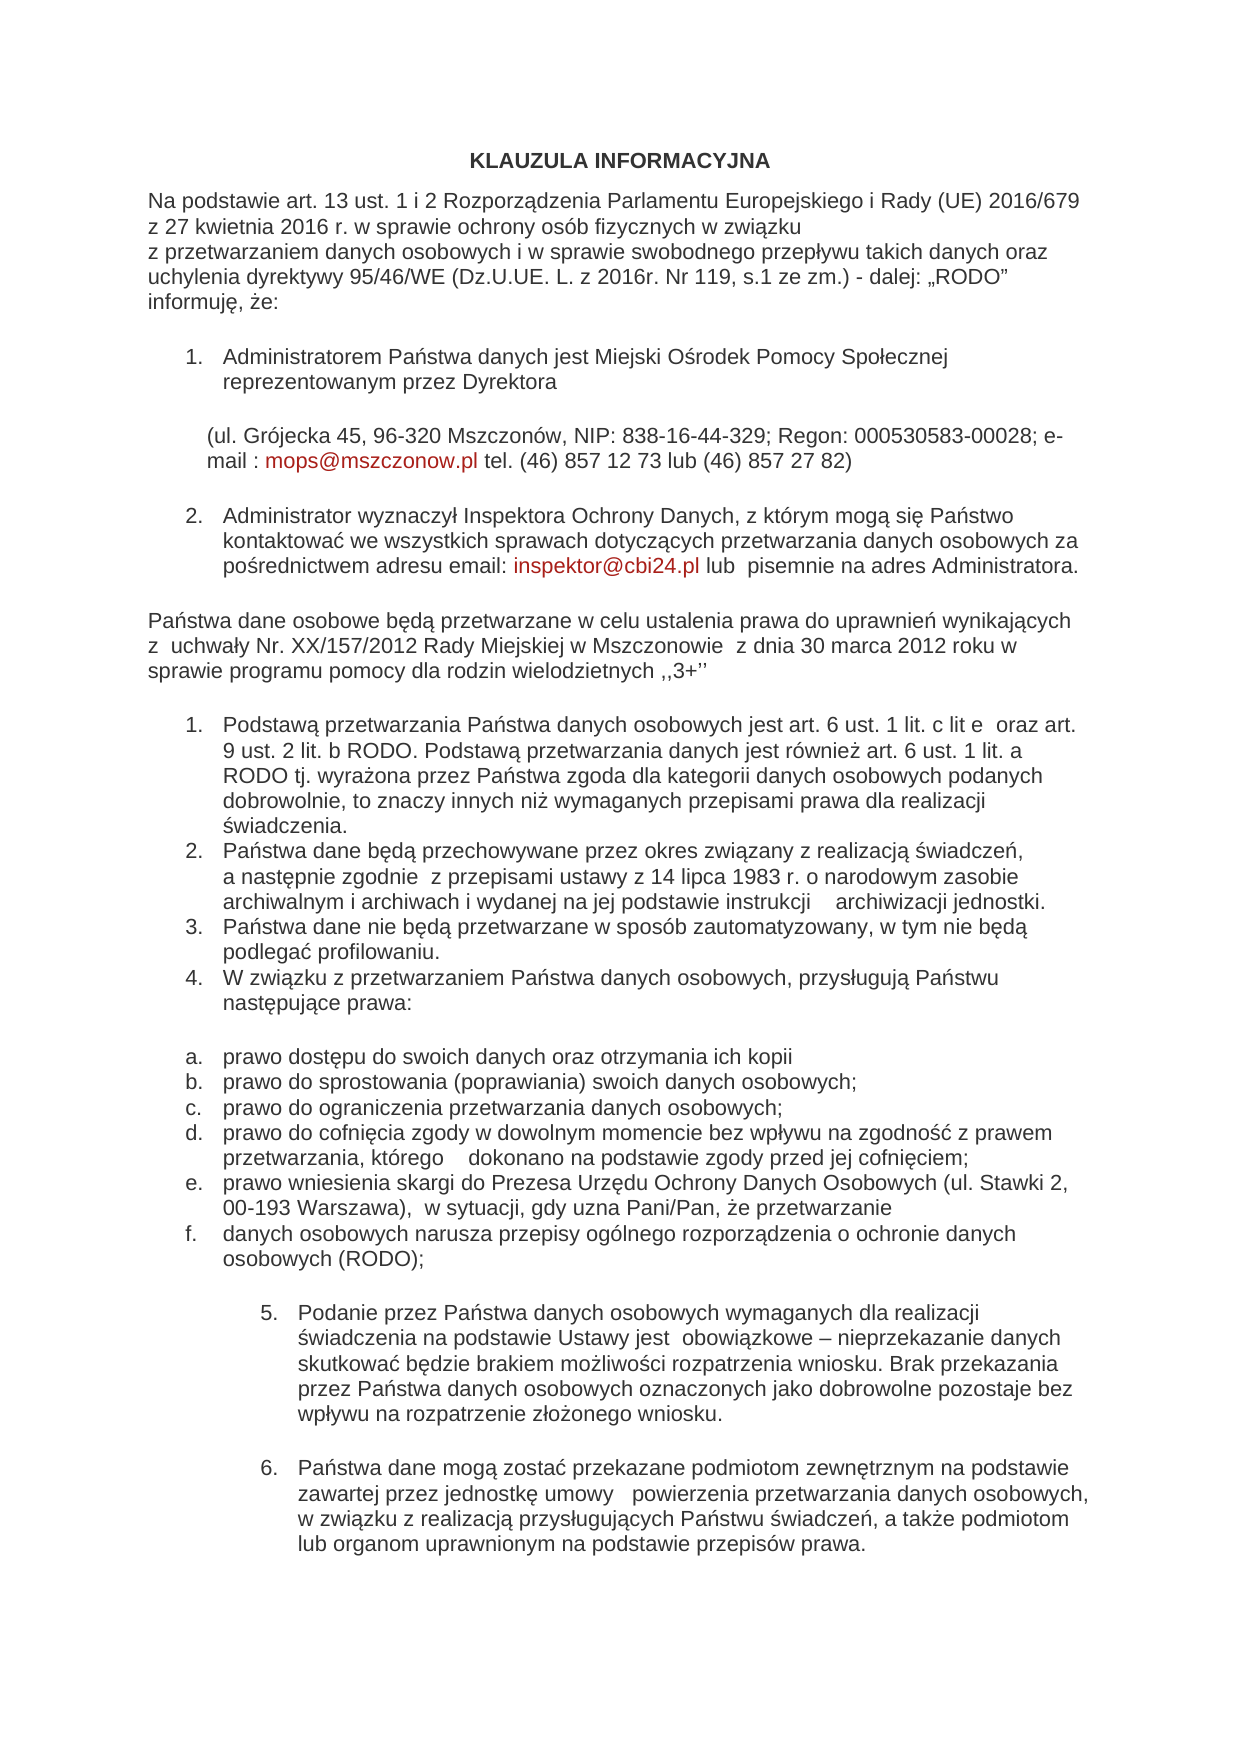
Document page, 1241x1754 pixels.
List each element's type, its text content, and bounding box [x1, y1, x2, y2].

text Na podstawie art. 13 ust. 1 i 2 Rozporządzenia Parlamentu Europejskiego i Rady (UE) 2016/679 z 27 kwietnia 2016 r. w sprawie ochrony osób fizycznych w związku z przetwarzaniem danych osobowych i w sprawie swobodnego przepływu takich danych oraz uchylenia dyrektywy 95/46/WE (Dz.U.UE. L. z 2016r. Nr 119, s.1 ze zm.) - dalej: „RODO” informuję, że: [148, 188, 1093, 314]
text KLAUZULA INFORMACYJNA [148, 148, 1093, 173]
list W związku z przetwarzaniem Państwa danych osobowych, przysługują Państwu następujące prawa: [185, 964, 1093, 1015]
list Podstawą przetwarzania Państwa danych osobowych jest art. 6 ust. 1 lit. c lit e oraz art. 9 ust. 2 lit. b RODO. Podstawą przetwarzania danych jest również art. 6 ust. 1 lit. a RODO tj. wyrażona przez Państwa zgoda dla kategorii danych osobowych podanych dobrowolnie, to znaczy innych niż wymaganych przepisami prawa dla realizacji świadczenia. [185, 712, 1093, 838]
list Państwa dane będą przechowywane przez okres związany z realizacją świadczeń, a następnie zgodnie z przepisami ustawy z 14 lipca 1983 r. o narodowym zasobie archiwalnym i archiwach i wydanej na jej podstawie instrukcji archiwizacji jednostki. [185, 838, 1093, 914]
list prawo do sprostowania (poprawiania) swoich danych osobowych; [185, 1069, 1093, 1094]
list prawo do ograniczenia przetwarzania danych osobowych; [185, 1094, 1093, 1120]
list danych osobowych narusza przepisy ogólnego rozporządzenia o ochronie danych osobowych (RODO); [185, 1221, 1093, 1271]
list Państwa dane nie będą przetwarzane w sposób zautomatyzowany, w tym nie będą podlegać profilowaniu. [185, 914, 1093, 964]
list prawo wniesienia skargi do Prezesa Urzędu Ochrony Danych Osobowych (ul. Stawki 2, 00-193 Warszawa), w sytuacji, gdy uzna Pani/Pan, że przetwarzanie [185, 1170, 1093, 1221]
list prawo dostępu do swoich danych oraz otrzymania ich kopii [185, 1044, 1093, 1069]
list Państwa dane mogą zostać przekazane podmiotom zewnętrznym na podstawie zawartej przez jednostkę umowy powierzenia przetwarzania danych osobowych, w związku z realizacją przysługujących Państwu świadczeń, a także podmiotom lub organom uprawnionym na podstawie przepisów prawa. [260, 1455, 1093, 1556]
list Administrator wyznaczył Inspektora Ochrony Danych, z którym mogą się Państwo kontaktować we wszystkich sprawach dotyczących przetwarzania danych osobowych za pośrednictwem adresu email: inspektor@cbi24.pl lub pisemnie na adres Administratora. [185, 503, 1093, 578]
list Administratorem Państwa danych jest Miejski Ośrodek Pomocy Społecznej reprezentowanym przez Dyrektora [185, 344, 1093, 394]
list Podanie przez Państwa danych osobowych wymaganych dla realizacji świadczenia na podstawie Ustawy jest obowiązkowe – nieprzekazanie danych skutkować będzie brakiem możliwości rozpatrzenia wniosku. Brak przekazania przez Państwa danych osobowych oznaczonych jako dobrowolne pozostaje bez wpływu na rozpatrzenie złożonego wniosku. [260, 1300, 1093, 1426]
text (ul. Grójecka 45, 96-320 Mszczonów, NIP: 838-16-44-329; Regon: 000530583-00028; e-mail : mops@mszczonow.pl tel. (46) 857 12 73 lub (46) 857 27 82) [207, 423, 1093, 474]
text Państwa dane osobowe będą przetwarzane w celu ustalenia prawa do uprawnień wynikających z uchwały Nr. XX/157/2012 Rady Miejskiej w Mszczonowie z dnia 30 marca 2012 roku w sprawie programu pomocy dla rodzin wielodzietnych ,,3+’’ [148, 608, 1093, 683]
list prawo do cofnięcia zgody w dowolnym momencie bez wpływu na zgodność z prawem przetwarzania, którego dokonano na podstawie zgody przed jej cofnięciem; [185, 1120, 1093, 1170]
